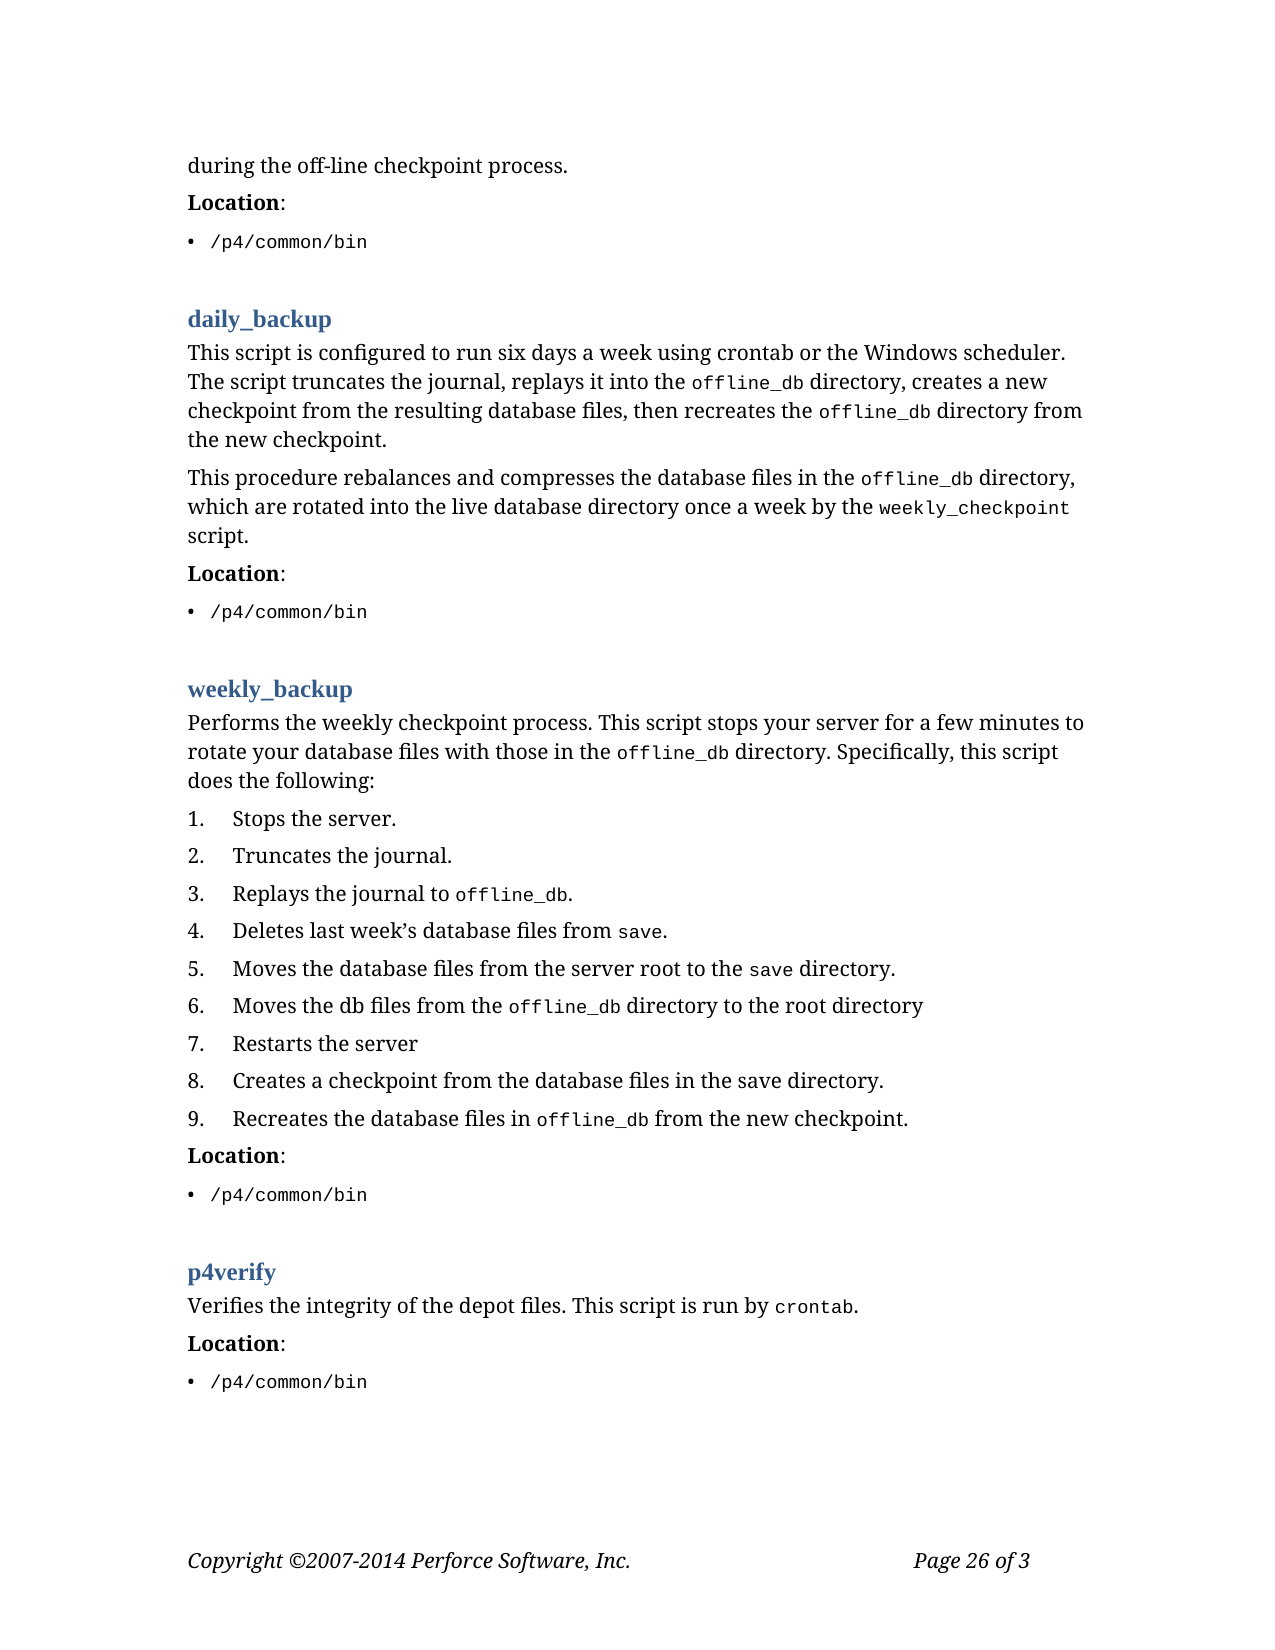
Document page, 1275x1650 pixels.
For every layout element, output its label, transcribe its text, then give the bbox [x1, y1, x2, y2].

list /p4/common/bin [187, 225, 1087, 254]
text Verifies the integrity of the depot files. This script is run by crontab. [187, 1290, 1087, 1319]
subtitle weekly_backup [187, 674, 1087, 703]
subtitle daily_backup [187, 304, 1087, 333]
list /p4/common/bin [187, 1365, 1087, 1394]
list Creates a checkpoint from the database files in the save directory. [187, 1066, 1087, 1095]
list Truncates the journal. [187, 841, 1087, 870]
list /p4/common/bin [187, 595, 1087, 624]
list Stops the server. [187, 803, 1087, 832]
list Moves the database files from the server root to the save directory. [187, 953, 1087, 982]
text Location: [187, 558, 1087, 587]
text This procedure rebalances and compresses the database files in the offline_db directory, which are rotated into the live database directory once a week by the weekly_checkpoint script. [187, 462, 1087, 549]
list Replays the journal to offline_db. [187, 878, 1087, 907]
text Location: [187, 1141, 1087, 1170]
list /p4/common/bin [187, 1178, 1087, 1207]
text Location: [187, 187, 1087, 217]
text Location: [187, 1328, 1087, 1357]
list Restarts the server [187, 1028, 1087, 1057]
text Performs the weekly checkpoint process. This script stops your server for a few minutes to rotate your database files with those in the offline_db directory. Specifically, this script does the following: [187, 707, 1087, 795]
list Deletes last week’s database files from save. [187, 916, 1087, 945]
list Moves the db files from the offline_db directory to the root directory [187, 991, 1087, 1020]
list Recreates the database files in offline_db from the new checkpoint. [187, 1103, 1087, 1132]
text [187, 150, 1087, 179]
text This script is configured to run six days a week using crontab or the Windows scheduler. The script truncates the journal, replays it into the offline_db directory, creates a new checkpoint from the resulting database files, then recreates the offline_db directory from the new checkpoint. [187, 337, 1087, 454]
subtitle p4verify [187, 1257, 1087, 1286]
